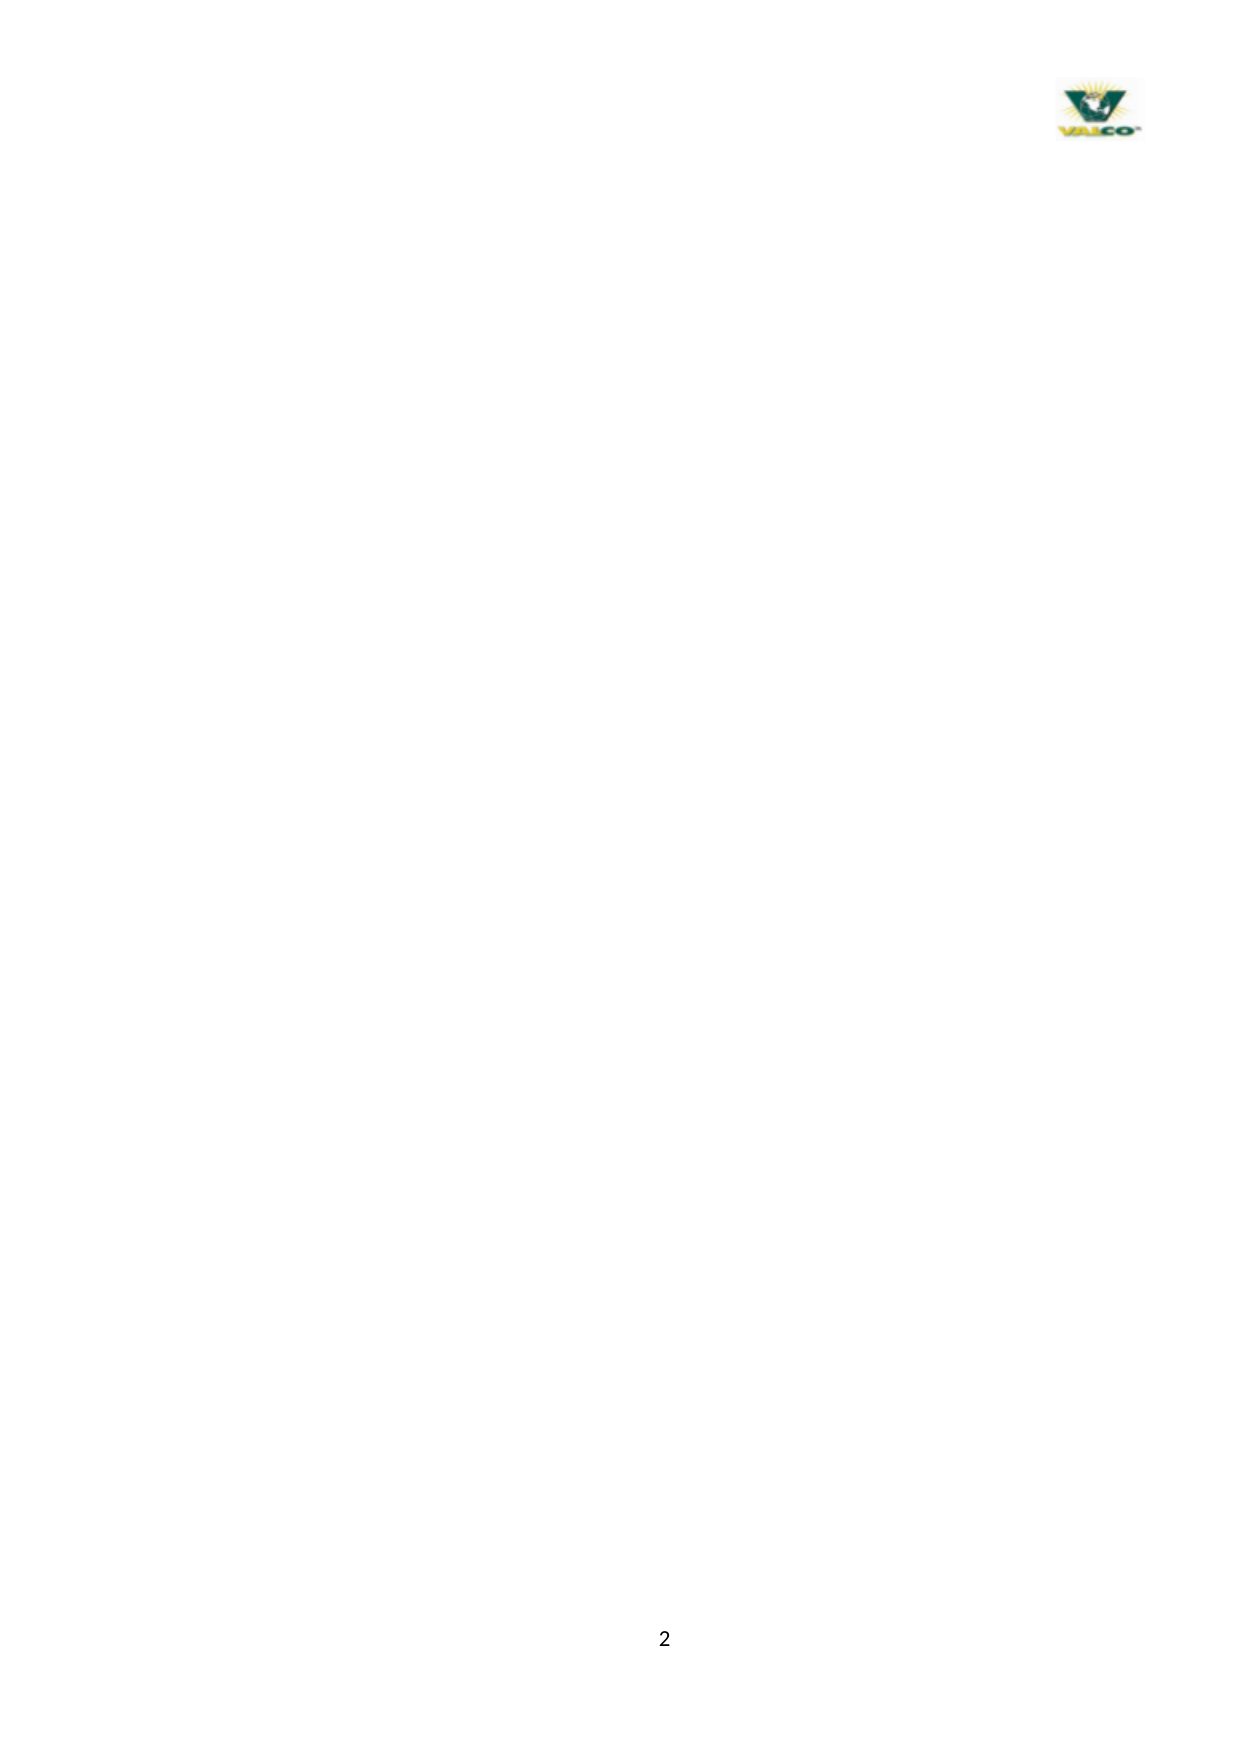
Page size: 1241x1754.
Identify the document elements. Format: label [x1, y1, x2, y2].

picture [1053, 73, 1152, 151]
